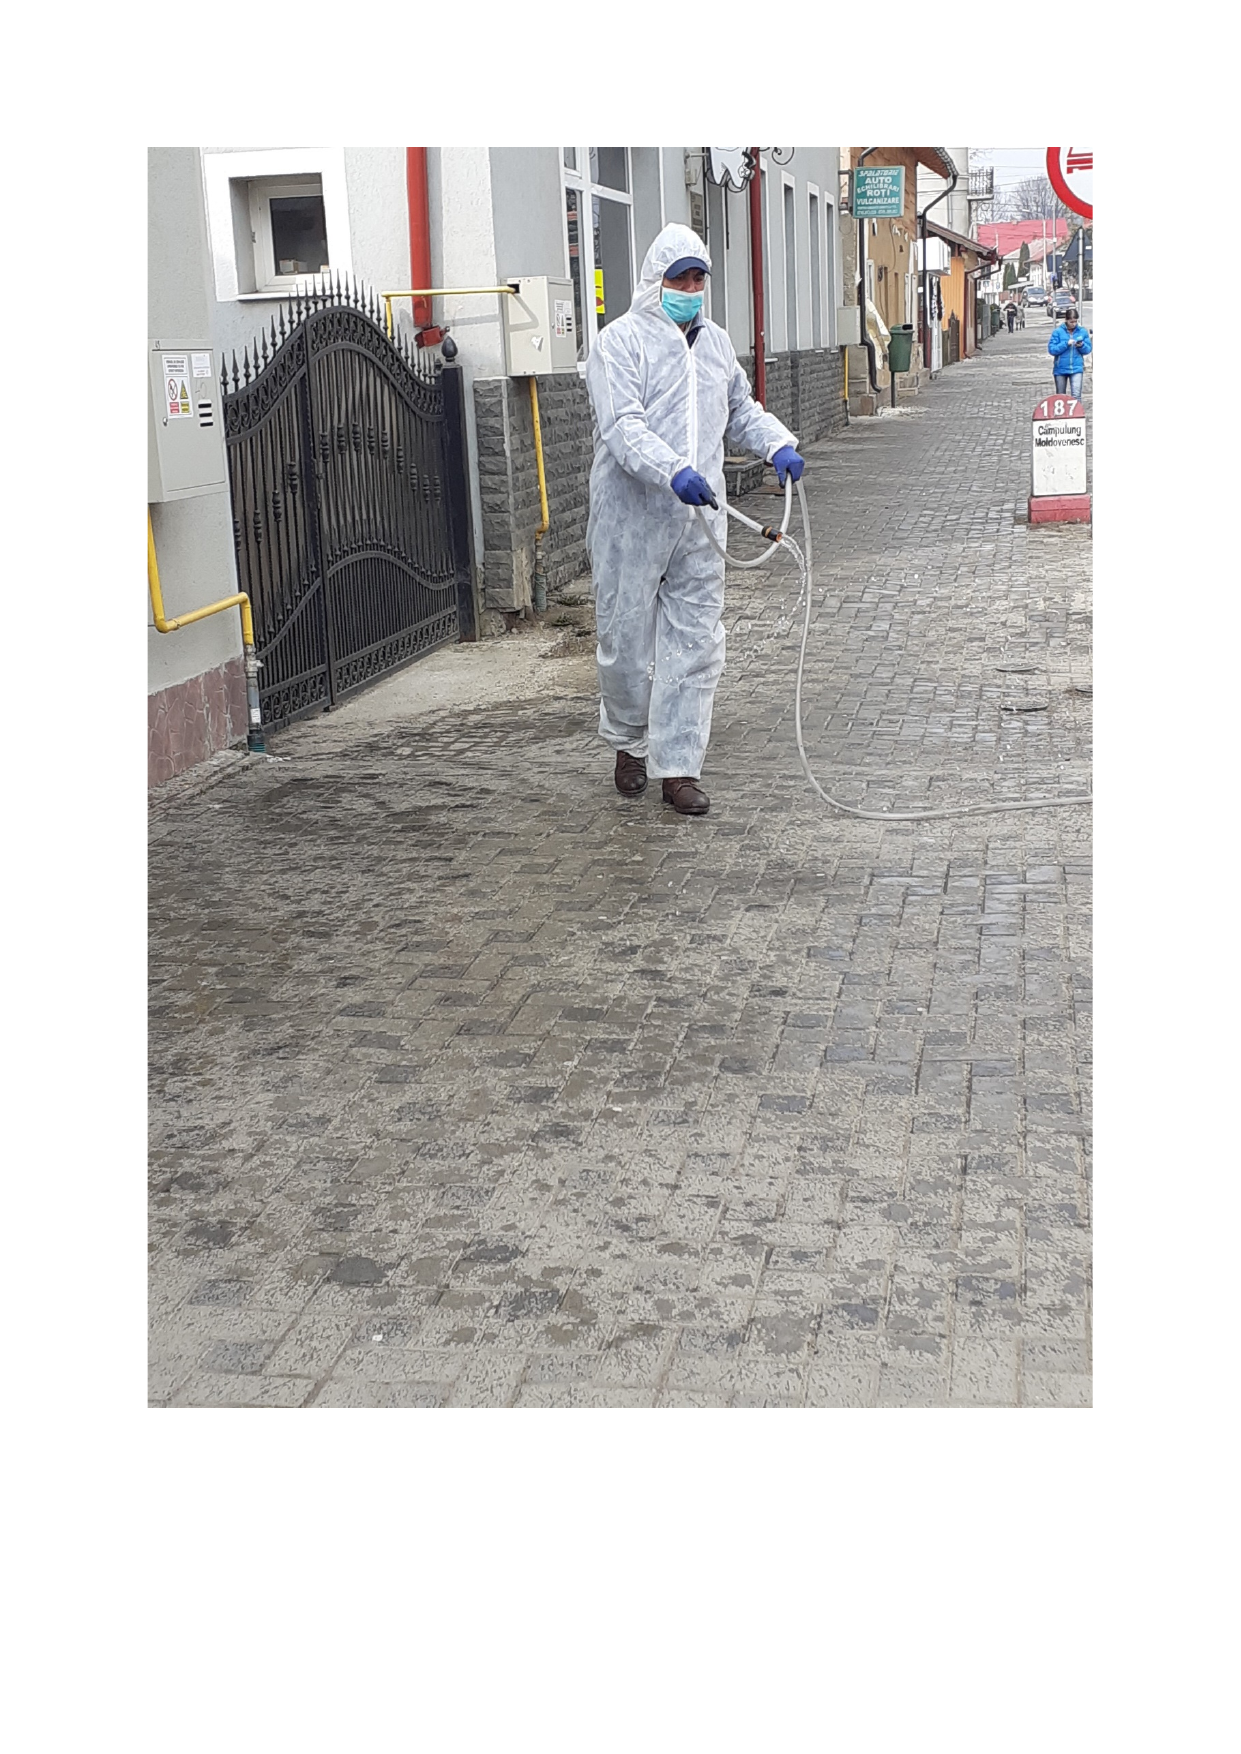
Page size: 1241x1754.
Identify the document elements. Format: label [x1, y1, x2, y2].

picture [147, 147, 1093, 1408]
